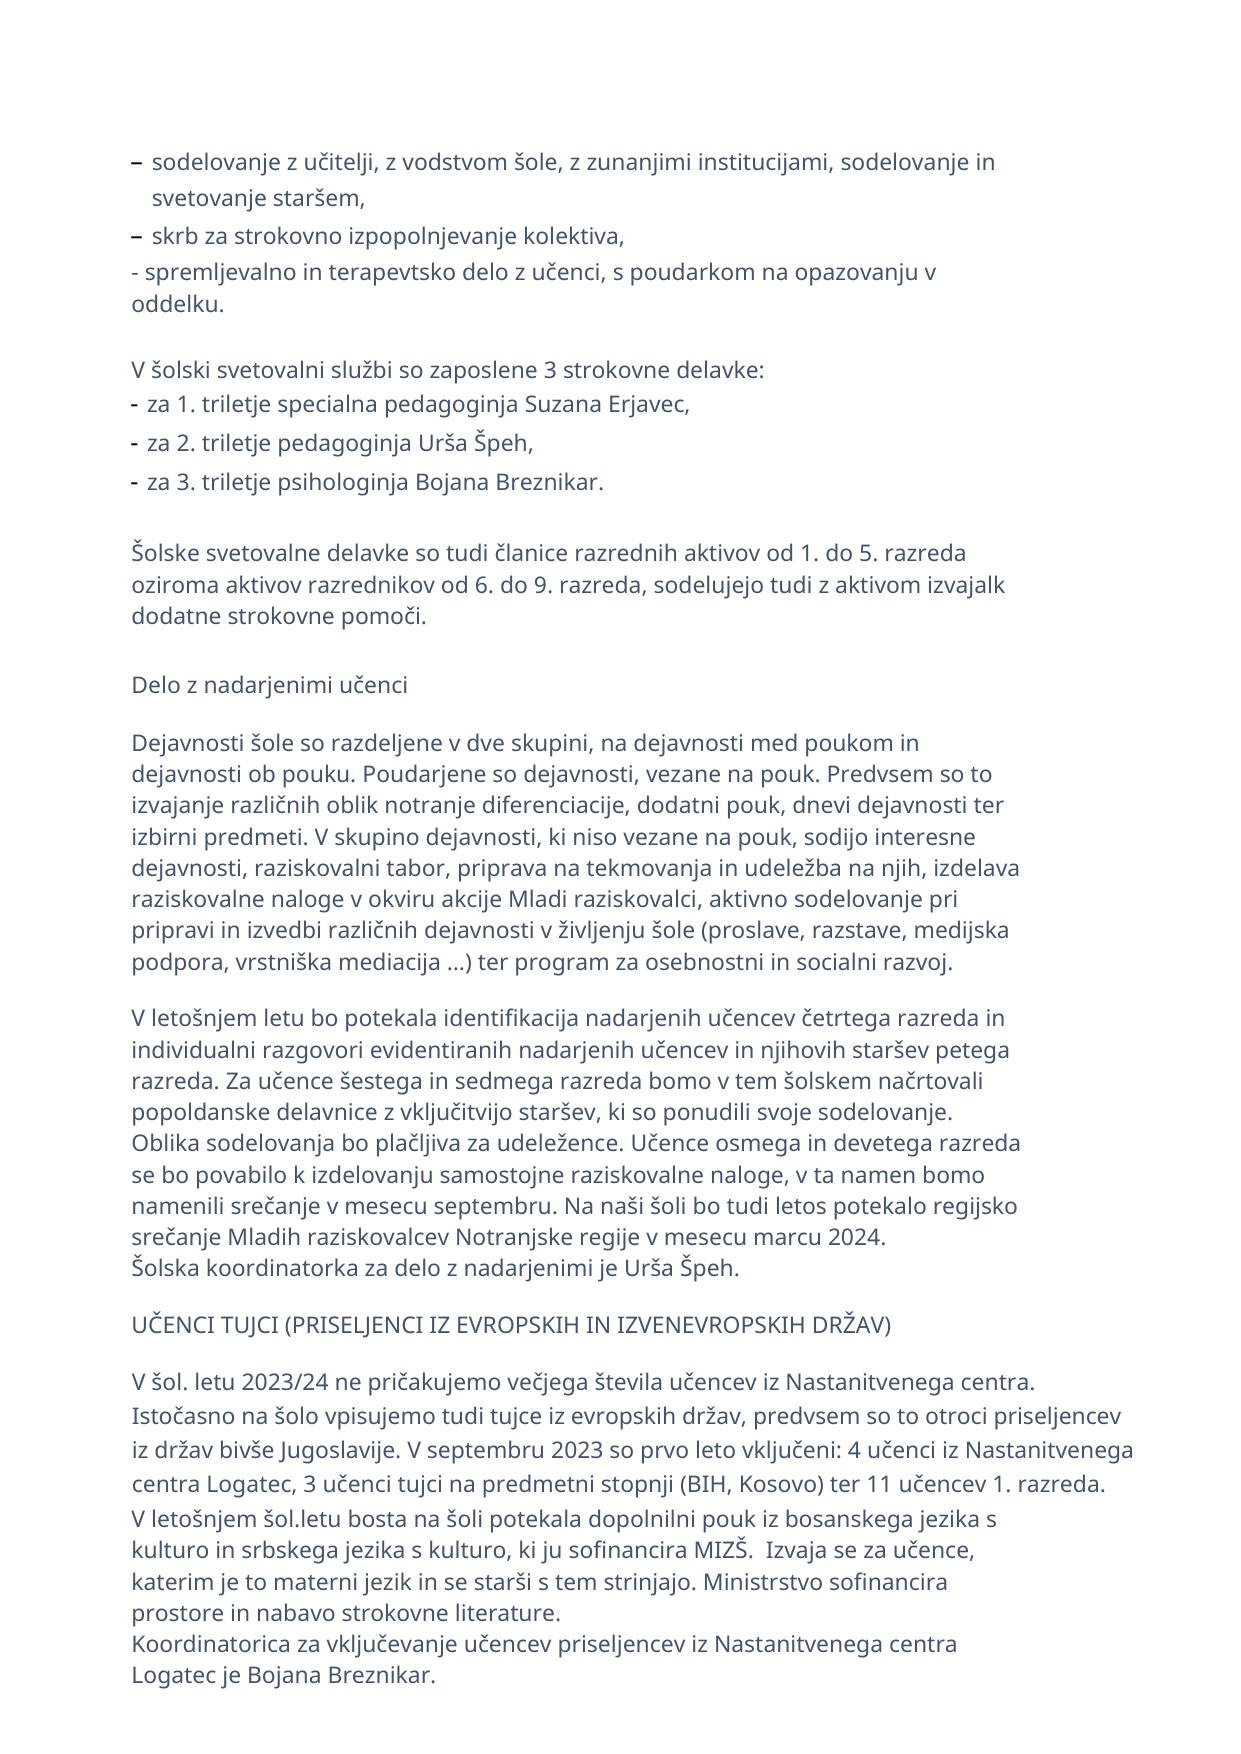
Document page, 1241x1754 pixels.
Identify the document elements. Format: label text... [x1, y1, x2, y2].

text V letošnjem šol.letu bosta na šoli potekala dopolnilni pouk iz bosanskega jezika s kulturo in srbskega jezika s kulturo, ki ju sofinancira MIZŠ. Izvaja se za učence, katerim je to materni jezik in se starši s tem strinjajo. Ministrstvo sofinancira prostore in nabavo strokovne literature. Koordinatorica za vključevanje učencev priseljencev iz Nastanitvenega centra Logatec je Bojana Breznikar. [131, 1503, 1022, 1691]
text V šol. letu 2023/24 ne pričakujemo večjega števila učencev iz Nastanitvenega centra. Istočasno na šolo vpisujemo tudi tujce iz evropskih držav, predvsem so to otroci priseljencev iz držav bivše Jugoslavije. V septembru 2023 so prvo leto vključeni: 4 učenci iz Nastanitvenega centra Logatec, 3 učenci tujci na predmetni stopnji (BIH, Kosovo) ter 11 učencev 1. razreda. [132, 1366, 1140, 1499]
list za 1. triletje specialna pedagoginja Suzana Erjavec, [130, 386, 1021, 420]
text V letošnjem letu bo potekala identifikacija nadarjenih učencev četrtega razreda in individualni razgovori evidentiranih nadarjenih učencev in njihovih staršev petega razreda. Za učence šestega in sedmega razreda bomo v tem šolskem načrtovali popoldanske delavnice z vključitvijo staršev, ki so ponudili svoje sodelovanje. Oblika sodelovanja bo plačljiva za udeležence. Učence osmega in devetega razreda se bo povabilo k izdelovanju samostojne raziskovalne naloge, v ta namen bomo namenili srečanje v mesecu septembru. Na naši šoli bo tudi letos potekalo regijsko srečanje Mladih raziskovalcev Notranjske regije v mesecu marcu 2024. Šolska koordinatorka za delo z nadarjenimi je Urša Špeh. [131, 1002, 1022, 1284]
text UČENCI TUJCI (PRISELJENCI IZ EVROPSKIH IN IZVENEVROPSKIH DRŽAV) [131, 1309, 1022, 1341]
list sodelovanje z učitelji, z vodstvom šole, z zunanjimi institucijami, sodelovanje in svetovanje staršem, [130, 144, 1022, 213]
list skrb za strokovno izpopolnjevanje kolektiva, [130, 218, 1022, 252]
text V šolski svetovalni službi so zaposlene 3 strokovne delavke: [131, 354, 1022, 386]
list za 2. triletje pedagoginja Urša Špeh, [130, 424, 1021, 458]
list za 3. triletje psihologinja Bojana Breznikar. [130, 463, 1021, 497]
text Šolske svetovalne delavke so tudi članice razrednih aktivov od 1. do 5. razreda oziroma aktivov razrednikov od 6. do 9. razreda, sodelujejo tudi z aktivom izvajalk dodatne strokovne pomoči. [131, 537, 1022, 631]
subtitle Delo z nadarjenimi učenci [131, 669, 1140, 700]
text Dejavnosti šole so razdeljene v dve skupini, na dejavnosti med poukom in dejavnosti ob pouku. Poudarjene so dejavnosti, vezane na pouk. Predvsem so to izvajanje različnih oblik notranje diferenciacije, dodatni pouk, dnevi dejavnosti ter izbirni predmeti. V skupino dejavnosti, ki niso vezane na pouk, sodijo interesne dejavnosti, raziskovalni tabor, priprava na tekmovanja in udeležba na njih, izdelava raziskovalne naloge v okviru akcije Mladi raziskovalci, aktivno sodelovanje pri pripravi in izvedbi različnih dejavnosti v življenju šole (proslave, razstave, medijska podpora, vrstniška mediacija …) ter program za osebnostni in socialni razvoj. [131, 727, 1022, 977]
text - spremljevalno in terapevtsko delo z učenci, s poudarkom na opazovanju v oddelku. [131, 256, 1022, 319]
